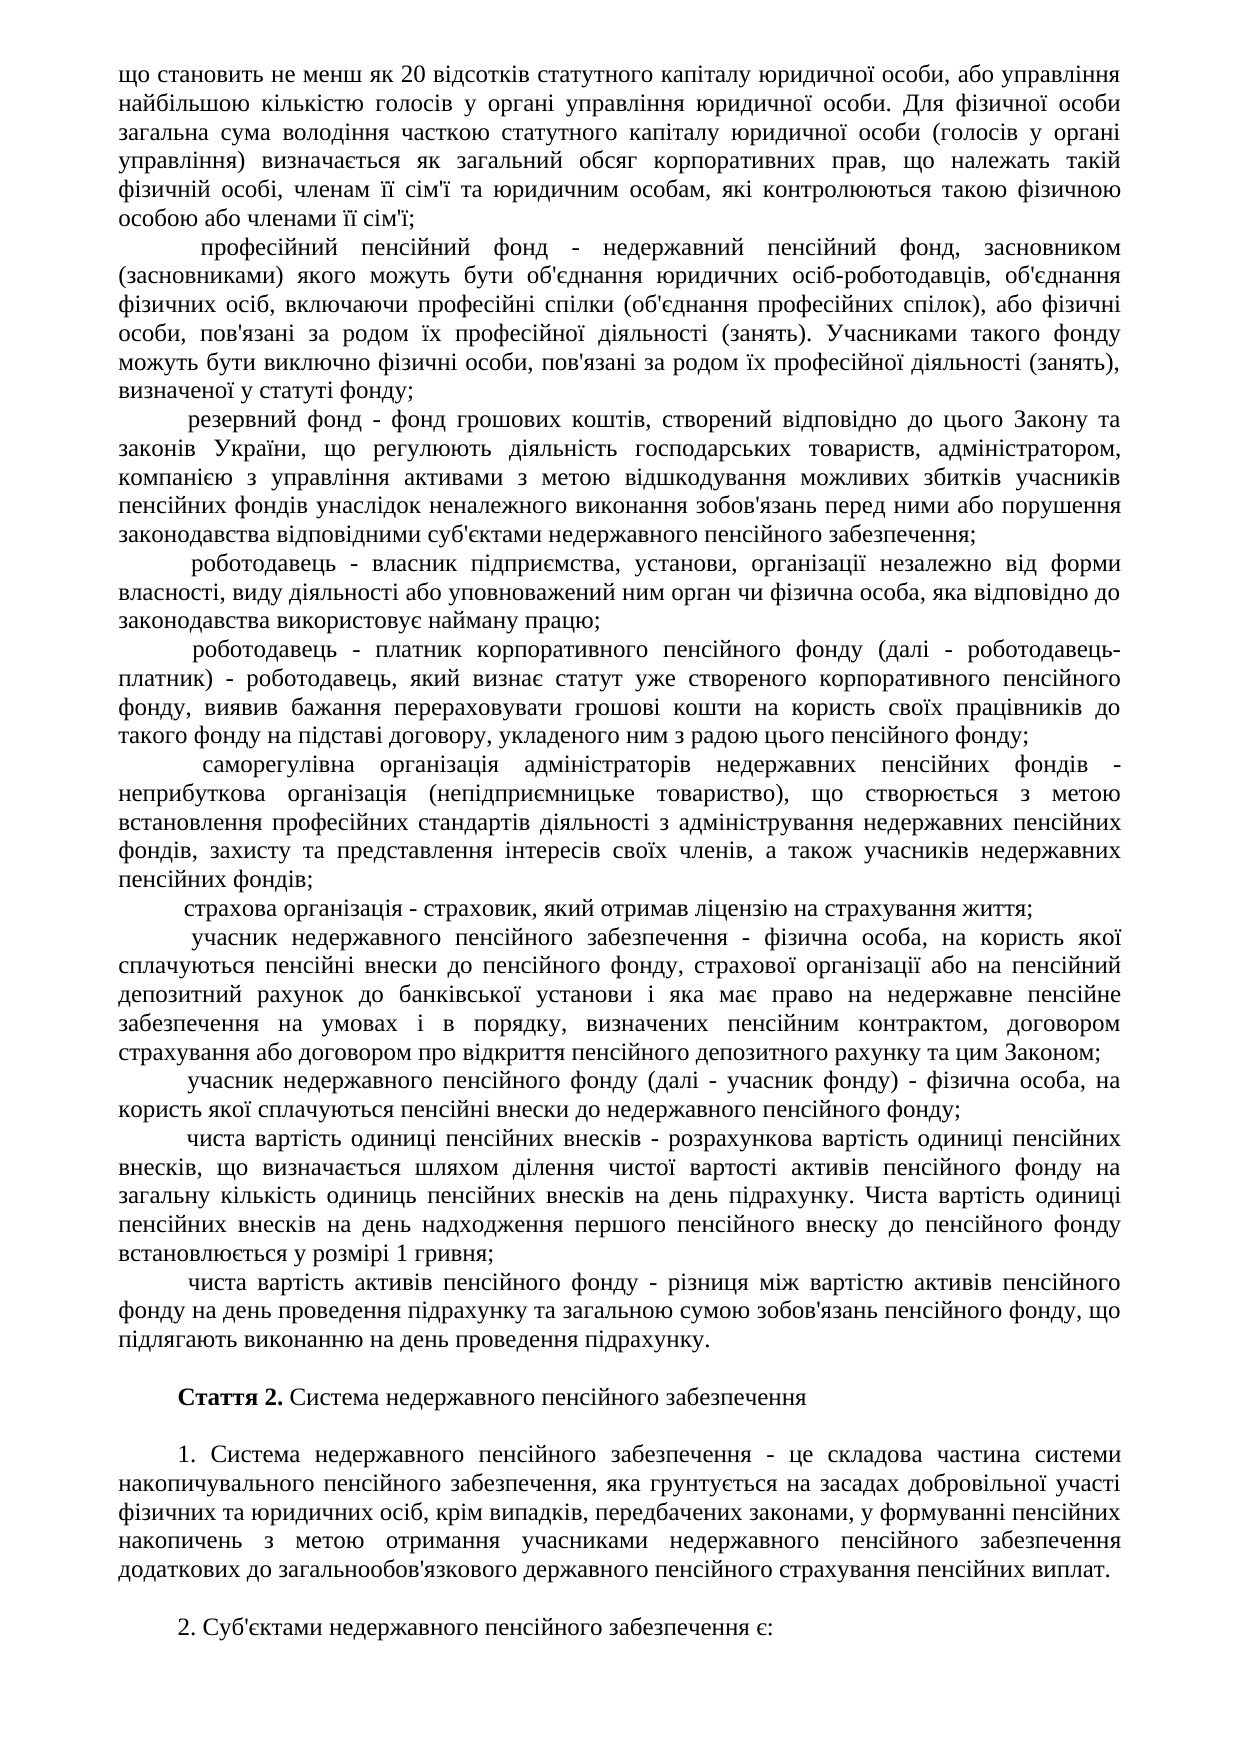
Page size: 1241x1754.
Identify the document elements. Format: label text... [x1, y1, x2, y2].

text чиста вартість активів пенсійного фонду - різниця між вартістю активів пенсійного фонду на день проведення підрахунку та загальною сумою зобов'язань пенсійного фонду, що підлягають виконанню на день проведення підрахунку. [118, 1267, 1122, 1353]
text 2. Суб'єктами недержавного пенсійного забезпечення є: [118, 1612, 1122, 1640]
text роботодавець - власник підприємства, установи, організації незалежно від форми власності, виду діяльності або уповноважений ним орган чи фізична особа, яка відповідно до законодавства використовує найману працю; [118, 548, 1122, 634]
text резервний фонд - фонд грошових коштів, створений відповідно до цього Закону та законів України, що регулюють діяльність господарських товариств, адміністратором, компанією з управління активами з метою відшкодування можливих збитків учасників пенсійних фондів унаслідок неналежного виконання зобов'язань перед ними або порушення законодавства відповідними суб'єктами недержавного пенсійного забезпечення; [118, 404, 1122, 548]
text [118, 59, 1122, 232]
text професійний пенсійний фонд - недержавний пенсійний фонд, засновником (засновниками) якого можуть бути об'єднання юридичних осіб-роботодавців, об'єднання фізичних осіб, включаючи професійні спілки (об'єднання професійних спілок), або фізичні особи, пов'язані за родом їх професійної діяльності (занять). Учасниками такого фонду можуть бути виключно фізичні особи, пов'язані за родом їх професійної діяльності (занять), визначеної у статуті фонду; [118, 232, 1122, 404]
text чиста вартість одиниці пенсійних внесків - розрахункова вартість одиниці пенсійних внесків, що визначається шляхом ділення чистої вартості активів пенсійного фонду на загальну кількість одиниць пенсійних внесків на день підрахунку. Чиста вартість одиниці пенсійних внесків на день надходження першого пенсійного внеску до пенсійного фонду встановлюється у розмірі 1 гривня; [118, 1123, 1122, 1267]
text 1. Система недержавного пенсійного забезпечення - це складова частина системи накопичувального пенсійного забезпечення, яка грунтується на засадах добровільної участі фізичних та юридичних осіб, крім випадків, передбачених законами, у формуванні пенсійних накопичень з метою отримання учасниками недержавного пенсійного забезпечення додаткових до загальнообов'язкового державного пенсійного страхування пенсійних виплат. [118, 1439, 1122, 1583]
text саморегулівна організація адміністраторів недержавних пенсійних фондів - неприбуткова організація (непідприємницьке товариство), що створюється з метою встановлення професійних стандартів діяльності з адміністрування недержавних пенсійних фондів, захисту та представлення інтересів своїх членів, а також учасників недержавних пенсійних фондів; [118, 749, 1122, 893]
text роботодавець - платник корпоративного пенсійного фонду (далі - роботодавець-платник) - роботодавець, який визнає статут уже створеного корпоративного пенсійного фонду, виявив бажання перераховувати грошові кошти на користь своїх працівників до такого фонду на підставі договору, укладеного ним з радою цього пенсійного фонду; [118, 634, 1122, 749]
text страхова організація - страховик, який отримав ліцензію на страхування життя; [118, 893, 1122, 922]
text Стаття 2. Система недержавного пенсійного забезпечення [118, 1382, 1122, 1410]
text учасник недержавного пенсійного фонду (далі - учасник фонду) - фізична особа, на користь якої сплачуються пенсійні внески до недержавного пенсійного фонду; [118, 1065, 1122, 1123]
text учасник недержавного пенсійного забезпечення - фізична особа, на користь якої сплачуються пенсійні внески до пенсійного фонду, страхової організації або на пенсійний депозитний рахунок до банківської установи і яка має право на недержавне пенсійне забезпечення на умовах і в порядку, визначених пенсійним контрактом, договором страхування або договором про відкриття пенсійного депозитного рахунку та цим Законом; [118, 922, 1122, 1065]
